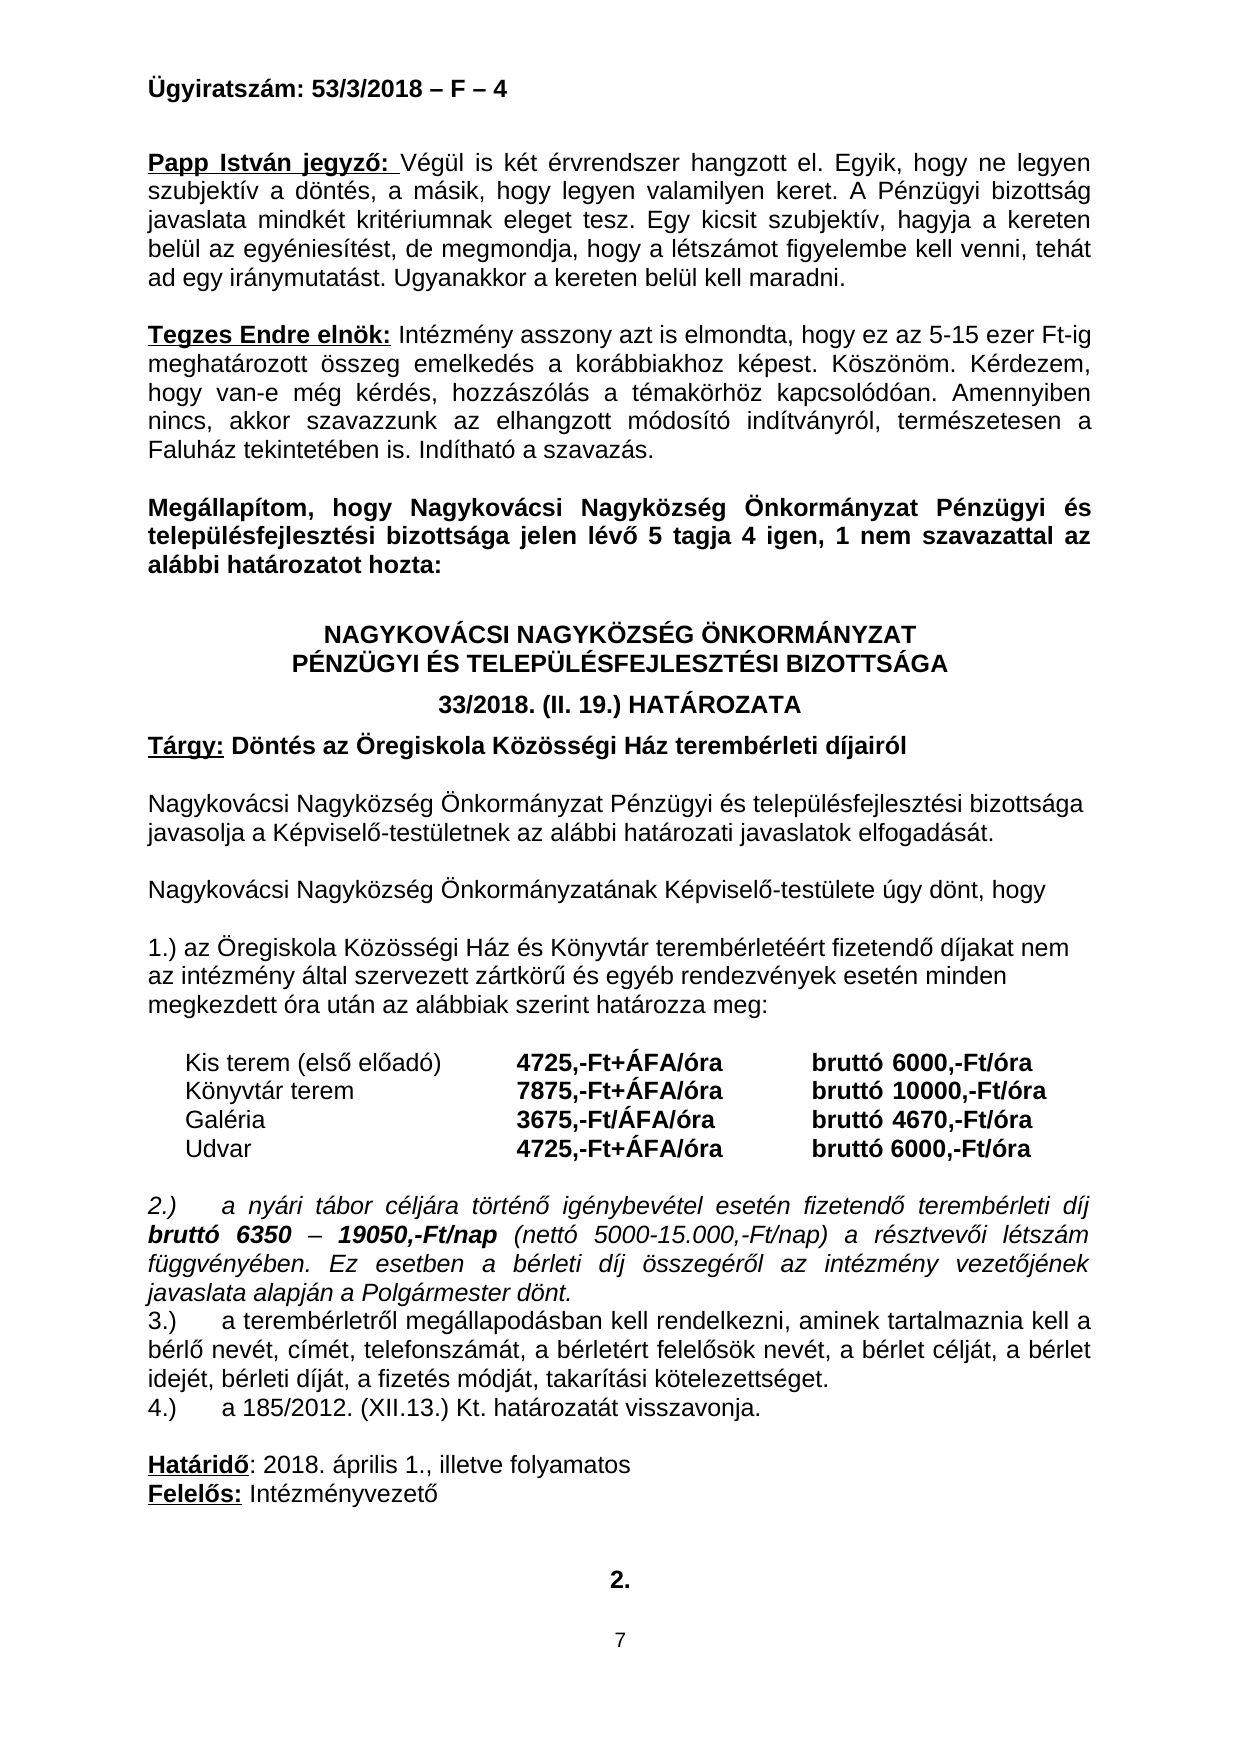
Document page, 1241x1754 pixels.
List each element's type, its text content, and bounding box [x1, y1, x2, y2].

text Tárgy: Döntés az Öregiskola Közösségi Ház terembérleti díjairól [148, 731, 1093, 760]
text Papp István jegyző: Végül is két érvrendszer hangzott el. Egyik, hogy ne legyen szubjektív a döntés, a másik, hogy legyen valamilyen keret. A Pénzügyi bizottság javaslata mindkét kritériumnak eleget tesz. Egy kicsit szubjektív, hagyja a kereten belül az egyéniesítést, de megmondja, hogy a létszámot figyelembe kell venni, tehát ad egy iránymutatást. Ugyanakkor a kereten belül kell maradni. [148, 148, 1093, 291]
text PÉNZÜGYI ÉS TELEPÜLÉSFEJLESZTÉSI BIZOTTSÁGA [148, 649, 1093, 678]
list a nyári tábor céljára történő igénybevétel esetén fizetendő terembérleti díj bruttó 6350 – 19050,-Ft/nap (nettó 5000-15.000,-Ft/nap) a résztvevői létszám függvényében. Ez esetben a bérleti díj összegéről az intézmény vezetőjének javaslata alapján a Polgármester dönt. [148, 1191, 1093, 1306]
text Felelős: Intézményvezető [148, 1479, 1093, 1508]
text Udvar 4725,-Ft+ÁFA/óra bruttó 6000,-Ft/óra [148, 1134, 1093, 1163]
text Megállapítom, hogy Nagykovácsi Nagyközség Önkormányzat Pénzügyi és településfejlesztési bizottsága jelen lévő 5 tagja 4 igen, 1 nem szavazattal az alábbi határozatot hozta: [148, 493, 1093, 579]
text Kis terem (első előadó) 4725,-Ft+ÁFA/óra bruttó 6000,-Ft/óra [148, 1048, 1093, 1076]
text Könyvtár terem 7875,-Ft+ÁFA/óra bruttó 10000,-Ft/óra [148, 1076, 1093, 1105]
list a terembérletről megállapodásban kell rendelkezni, aminek tartalmaznia kell a bérlő nevét, címét, telefonszámát, a bérletért felelősök nevét, a bérlet célját, a bérlet idejét, bérleti díját, a fizetés módját, takarítási kötelezettséget. [148, 1306, 1093, 1393]
text Tegzes Endre elnök: Intézmény asszony azt is elmondta, hogy ez az 5-15 ezer Ft-ig meghatározott összeg emelkedés a korábbiakhoz képest. Köszönöm. Kérdezem, hogy van-e még kérdés, hozzászólás a témakörhöz kapcsolódóan. Amennyiben nincs, akkor szavazzunk az elhangzott módosító indítványról, természetesen a Faluház tekintetében is. Indítható a szavazás. [148, 320, 1093, 464]
text Nagykovácsi Nagyközség Önkormányzatának Képviselő-testülete úgy dönt, hogy [148, 875, 1093, 904]
text Nagykovácsi Nagyközség Önkormányzat Pénzügyi és településfejlesztési bizottsága javasolja a Képviselő-testületnek az alábbi határozati javaslatok elfogadását. [148, 789, 1093, 846]
text 33/2018. (II. 19.) HATÁROZATA [148, 690, 1093, 719]
text 1.) az Öregiskola Közösségi Ház és Könyvtár terembérletéért fizetendő díjakat nem az intézmény által szervezett zártkörű és egyéb rendezvények esetén minden megkezdett óra után az alábbiak szerint határozza meg: [148, 933, 1093, 1019]
text Határidő: 2018. április 1., illetve folyamatos [148, 1450, 1093, 1479]
list a 185/2012. (XII.13.) Kt. határozatát visszavonja. [148, 1393, 1093, 1421]
text Galéria 3675,-Ft/ÁFA/óra bruttó 4670,-Ft/óra [148, 1105, 1093, 1134]
text NAGYKOVÁCSI NAGYKÖZSÉG ÖNKORMÁNYZAT [148, 620, 1093, 649]
text 2. [148, 1565, 1093, 1594]
